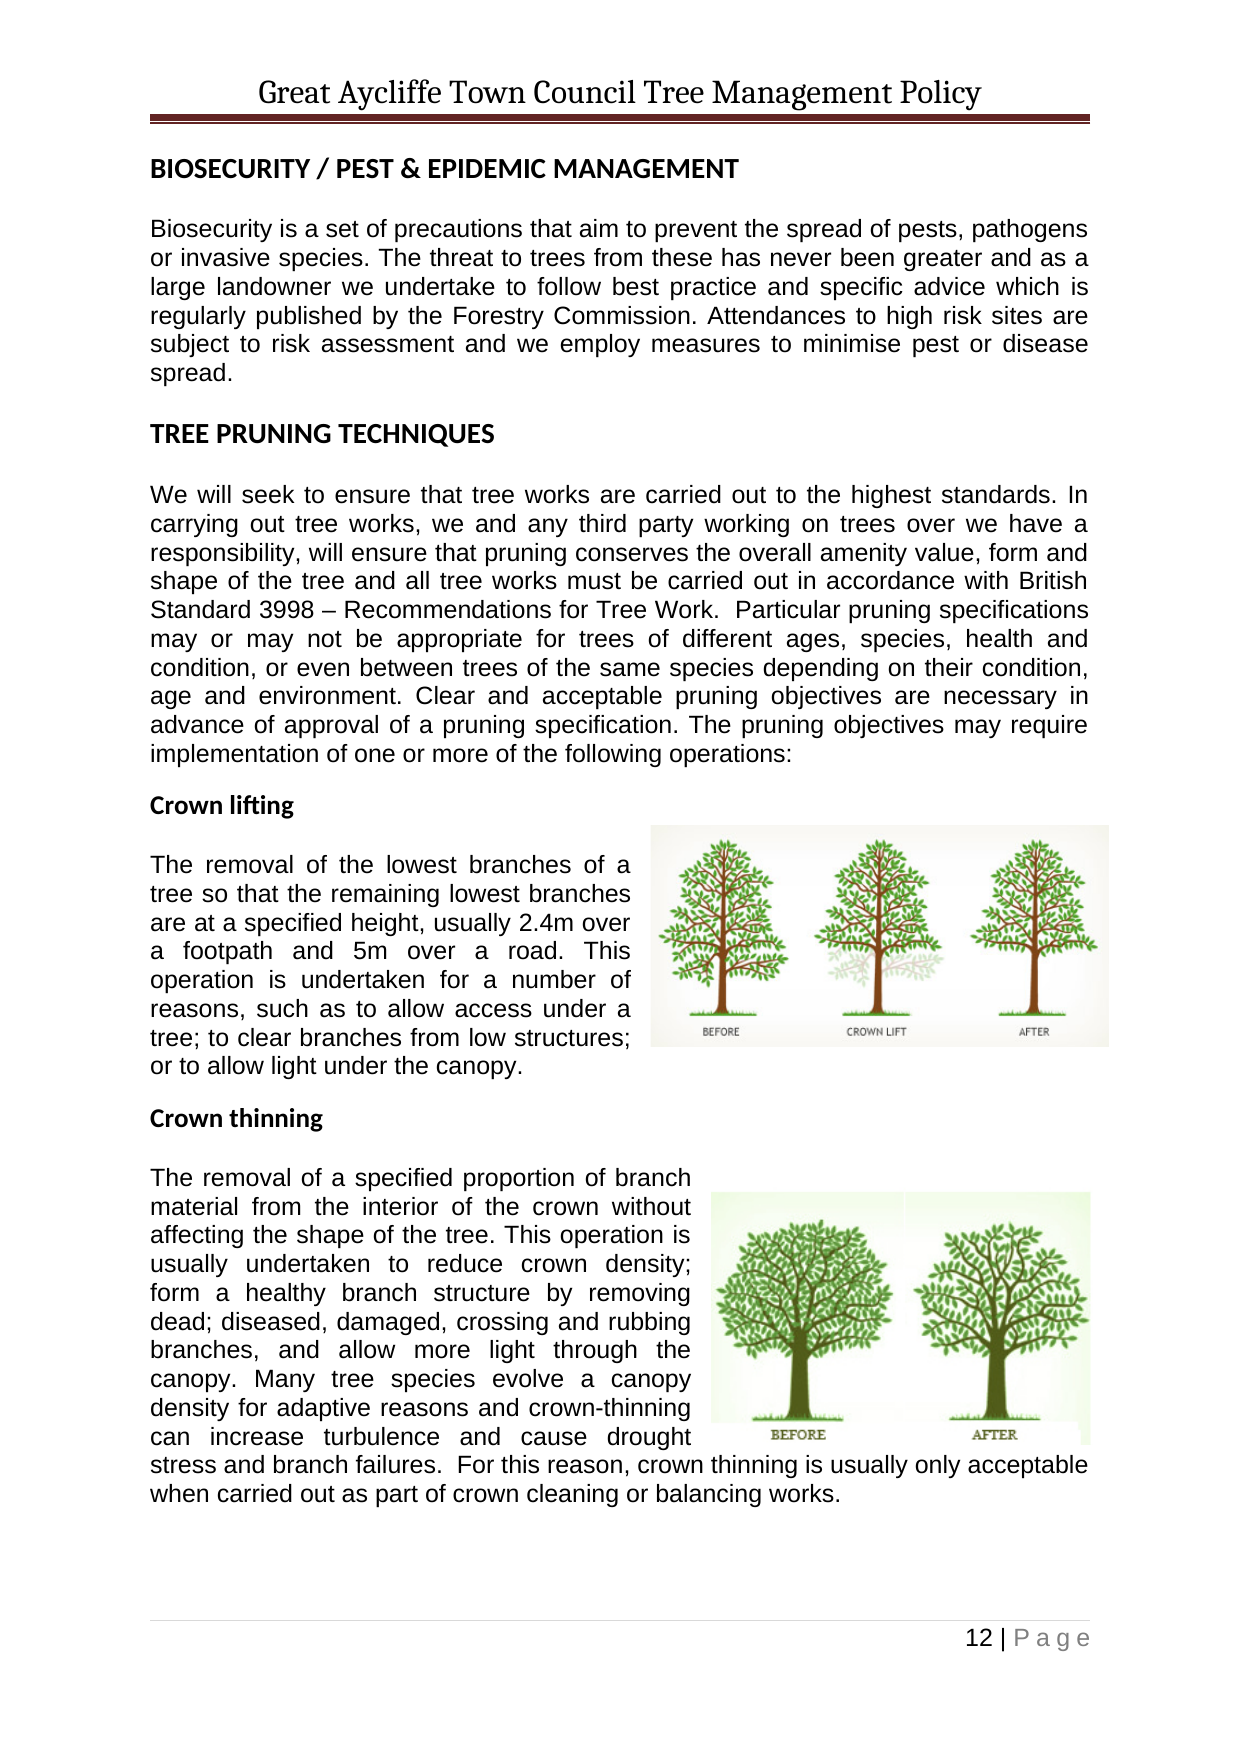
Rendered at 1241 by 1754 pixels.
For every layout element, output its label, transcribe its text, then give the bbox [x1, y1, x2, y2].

text TREE PRUNING TECHNIQUES [150, 416, 1090, 451]
picture [711, 1178, 1103, 1445]
subtitle Crown thinning [150, 1101, 1090, 1134]
text BIOSECURITY / PEST & EPIDEMIC MANAGEMENT [150, 150, 1090, 186]
picture [650, 825, 1109, 1047]
text We will seek to ensure that tree works are carried out to the highest standards. In carrying out tree works, we and any third party working on trees over we have a responsibility, will ensure that pruning conserves the overall amenity value, form and shape of the tree and all tree works must be carried out in accordance with British Standard 3998 – Recommendations for Tree Work. Particular pruning specifications may or may not be appropriate for trees of different ages, species, health and condition, or even between trees of the same species depending on their condition, age and environment. Clear and acceptable pruning objectives are necessary in advance of approval of a pruning specification. The pruning objectives may require implementation of one or more of the following operations: [150, 480, 1090, 767]
subtitle Crown lifting [150, 788, 1090, 821]
text Biosecurity is a set of precautions that aim to prevent the spread of pests, pathogens or invasive species. The threat to trees from these has never been greater and as a large landowner we undertake to follow best practice and specific advice which is regularly published by the Forestry Commission. Attendances to high risk sites are subject to risk assessment and we employ measures to minimise pest or disease spread. [150, 214, 1090, 387]
